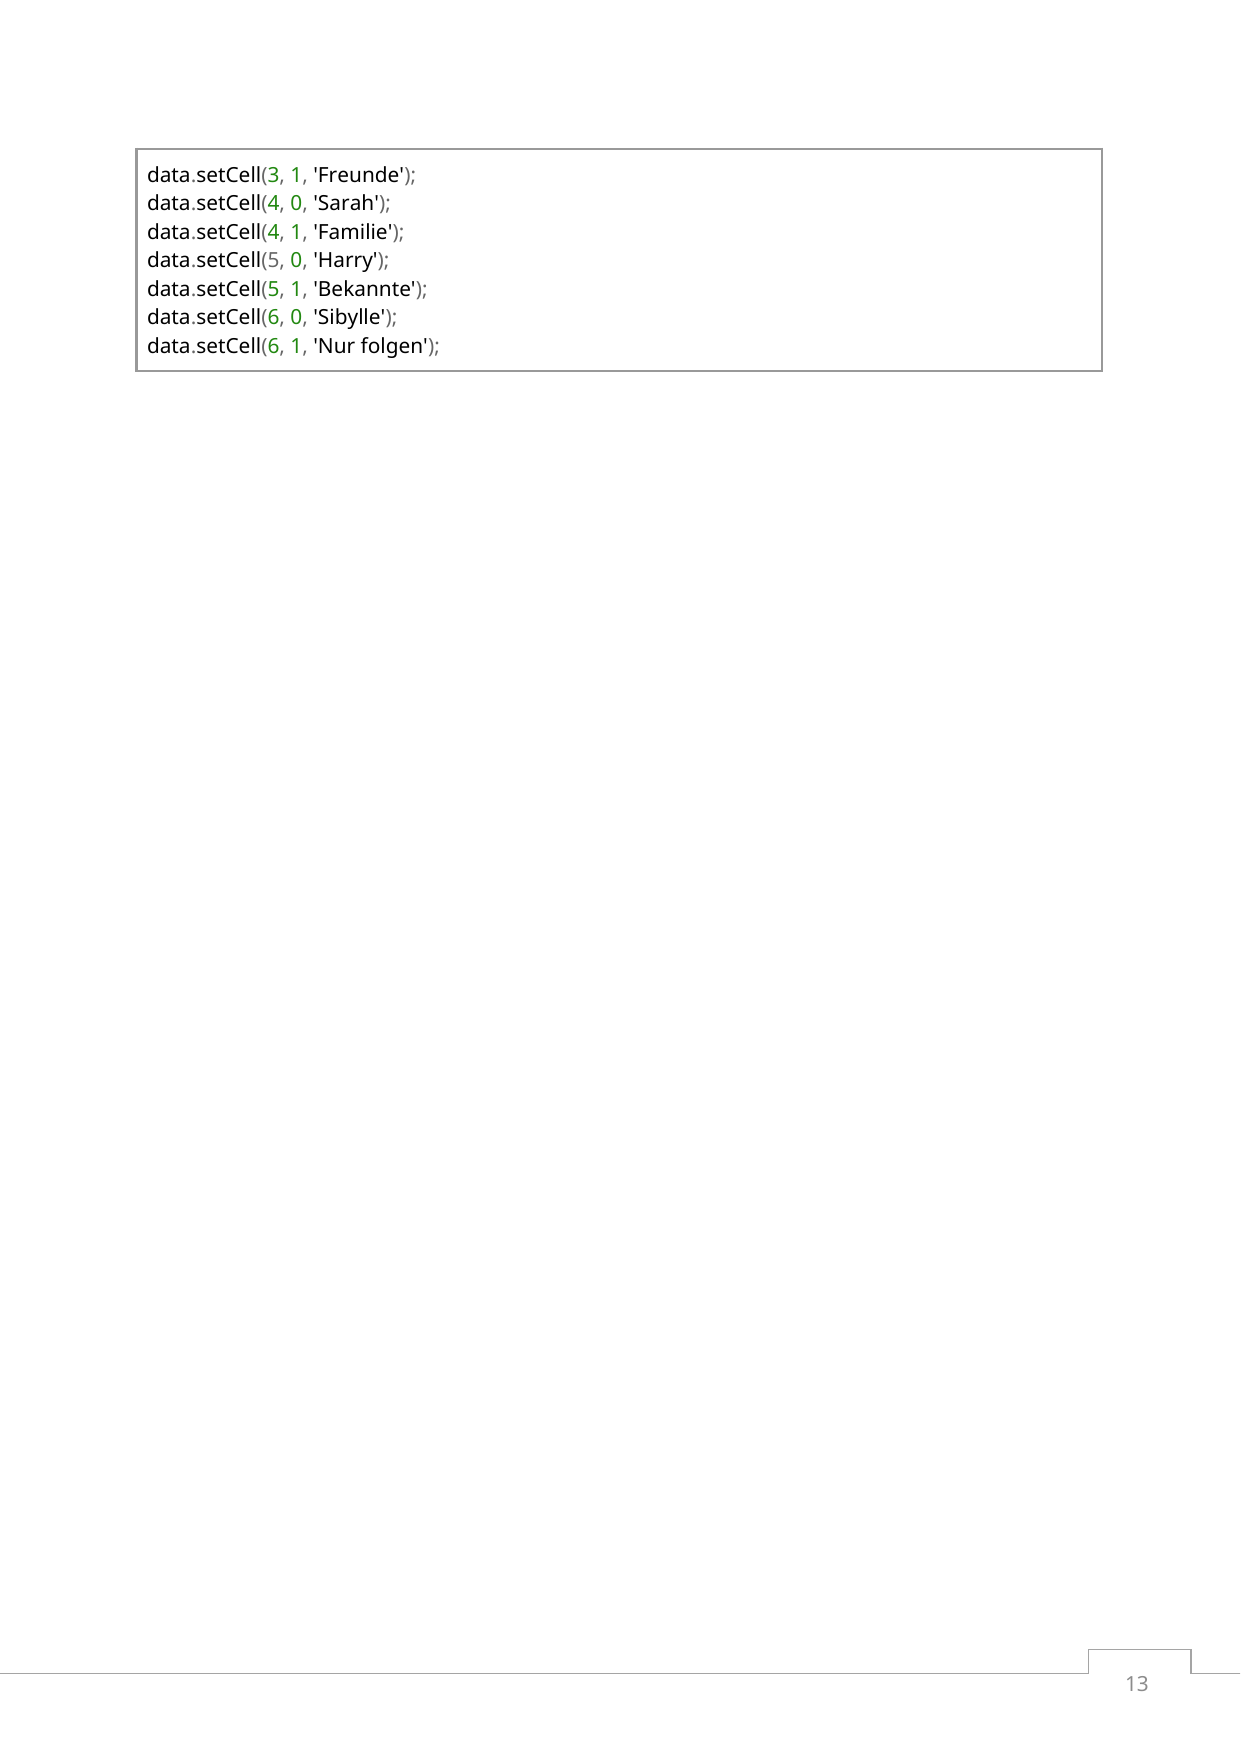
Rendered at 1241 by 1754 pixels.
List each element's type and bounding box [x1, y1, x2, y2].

table_header [138, 150, 1101, 369]
